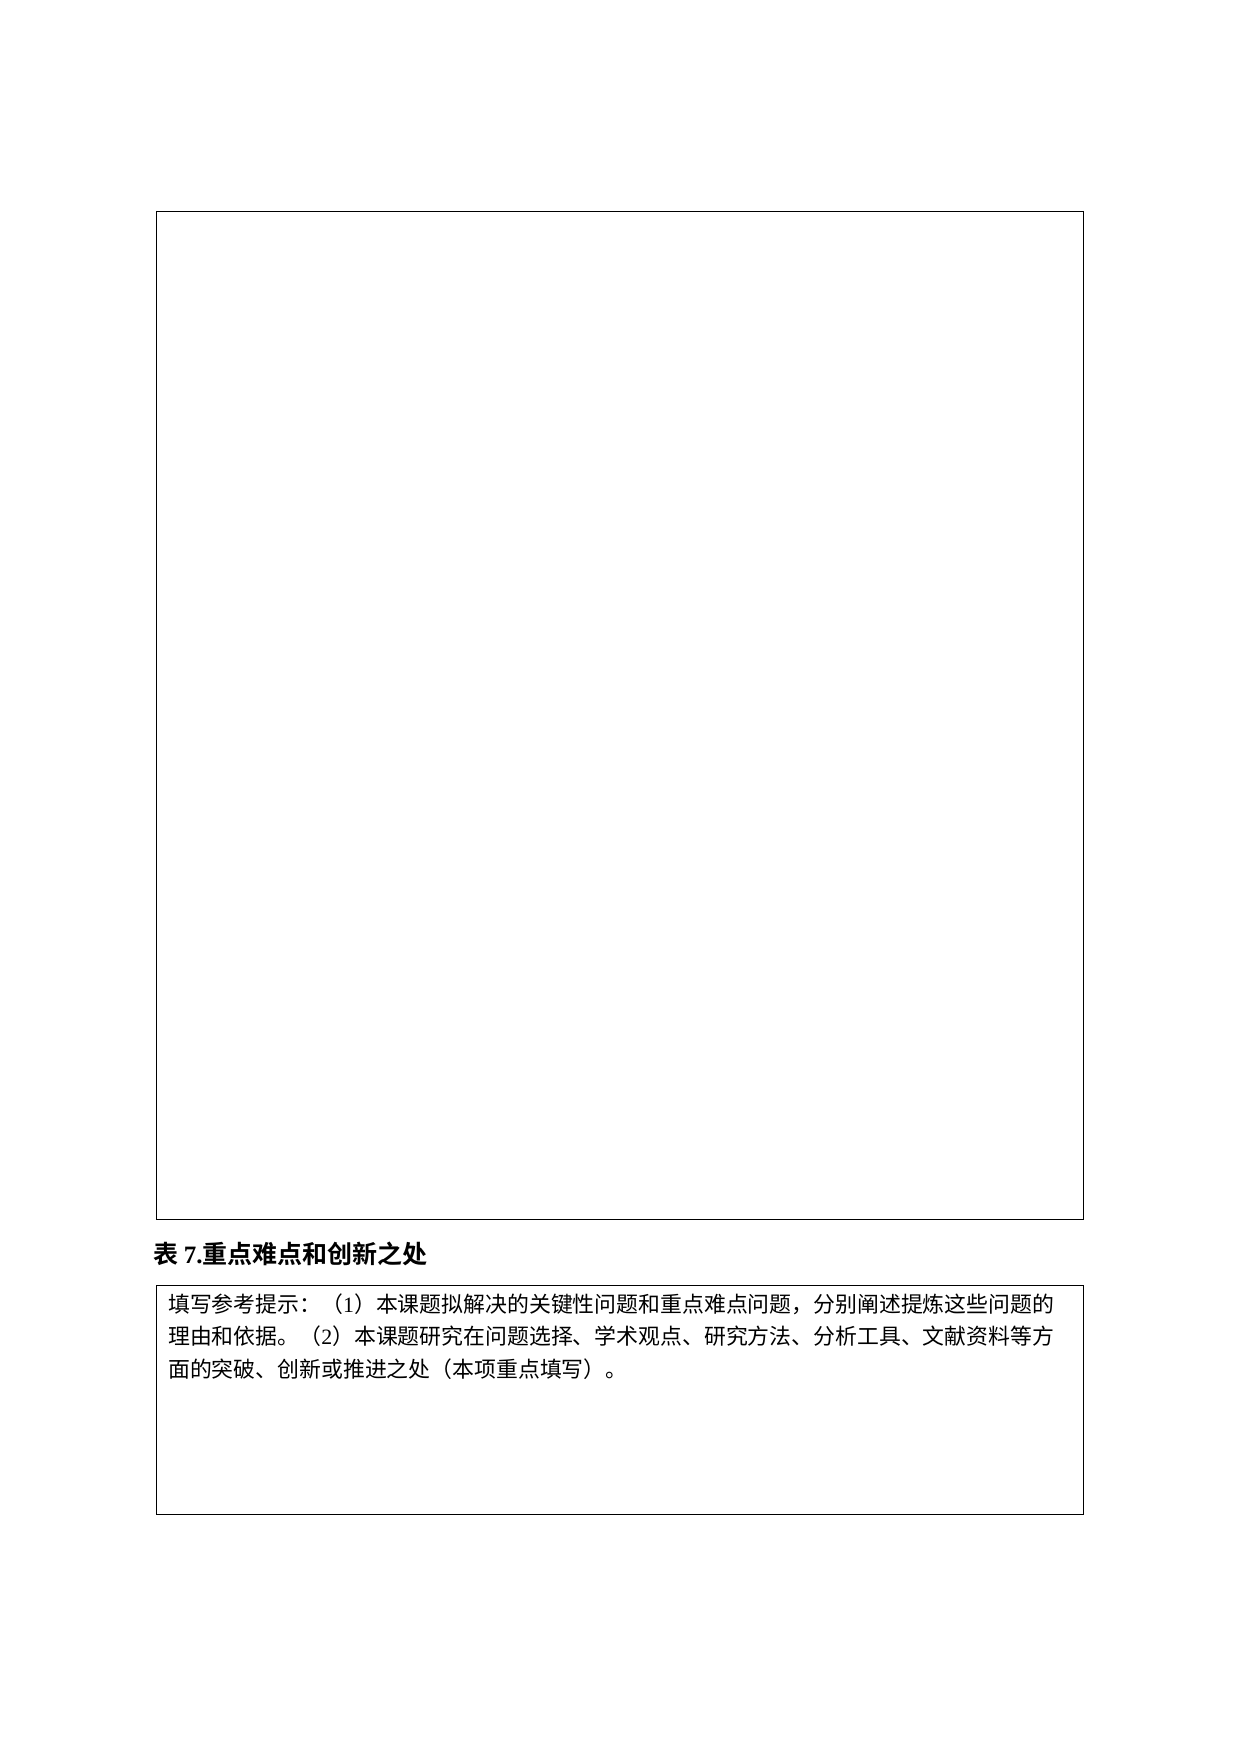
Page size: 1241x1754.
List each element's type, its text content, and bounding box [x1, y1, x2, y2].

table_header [157, 212, 1083, 1219]
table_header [157, 1286, 1083, 1514]
text 表7.重点难点和创新之处 [153, 1220, 1087, 1285]
